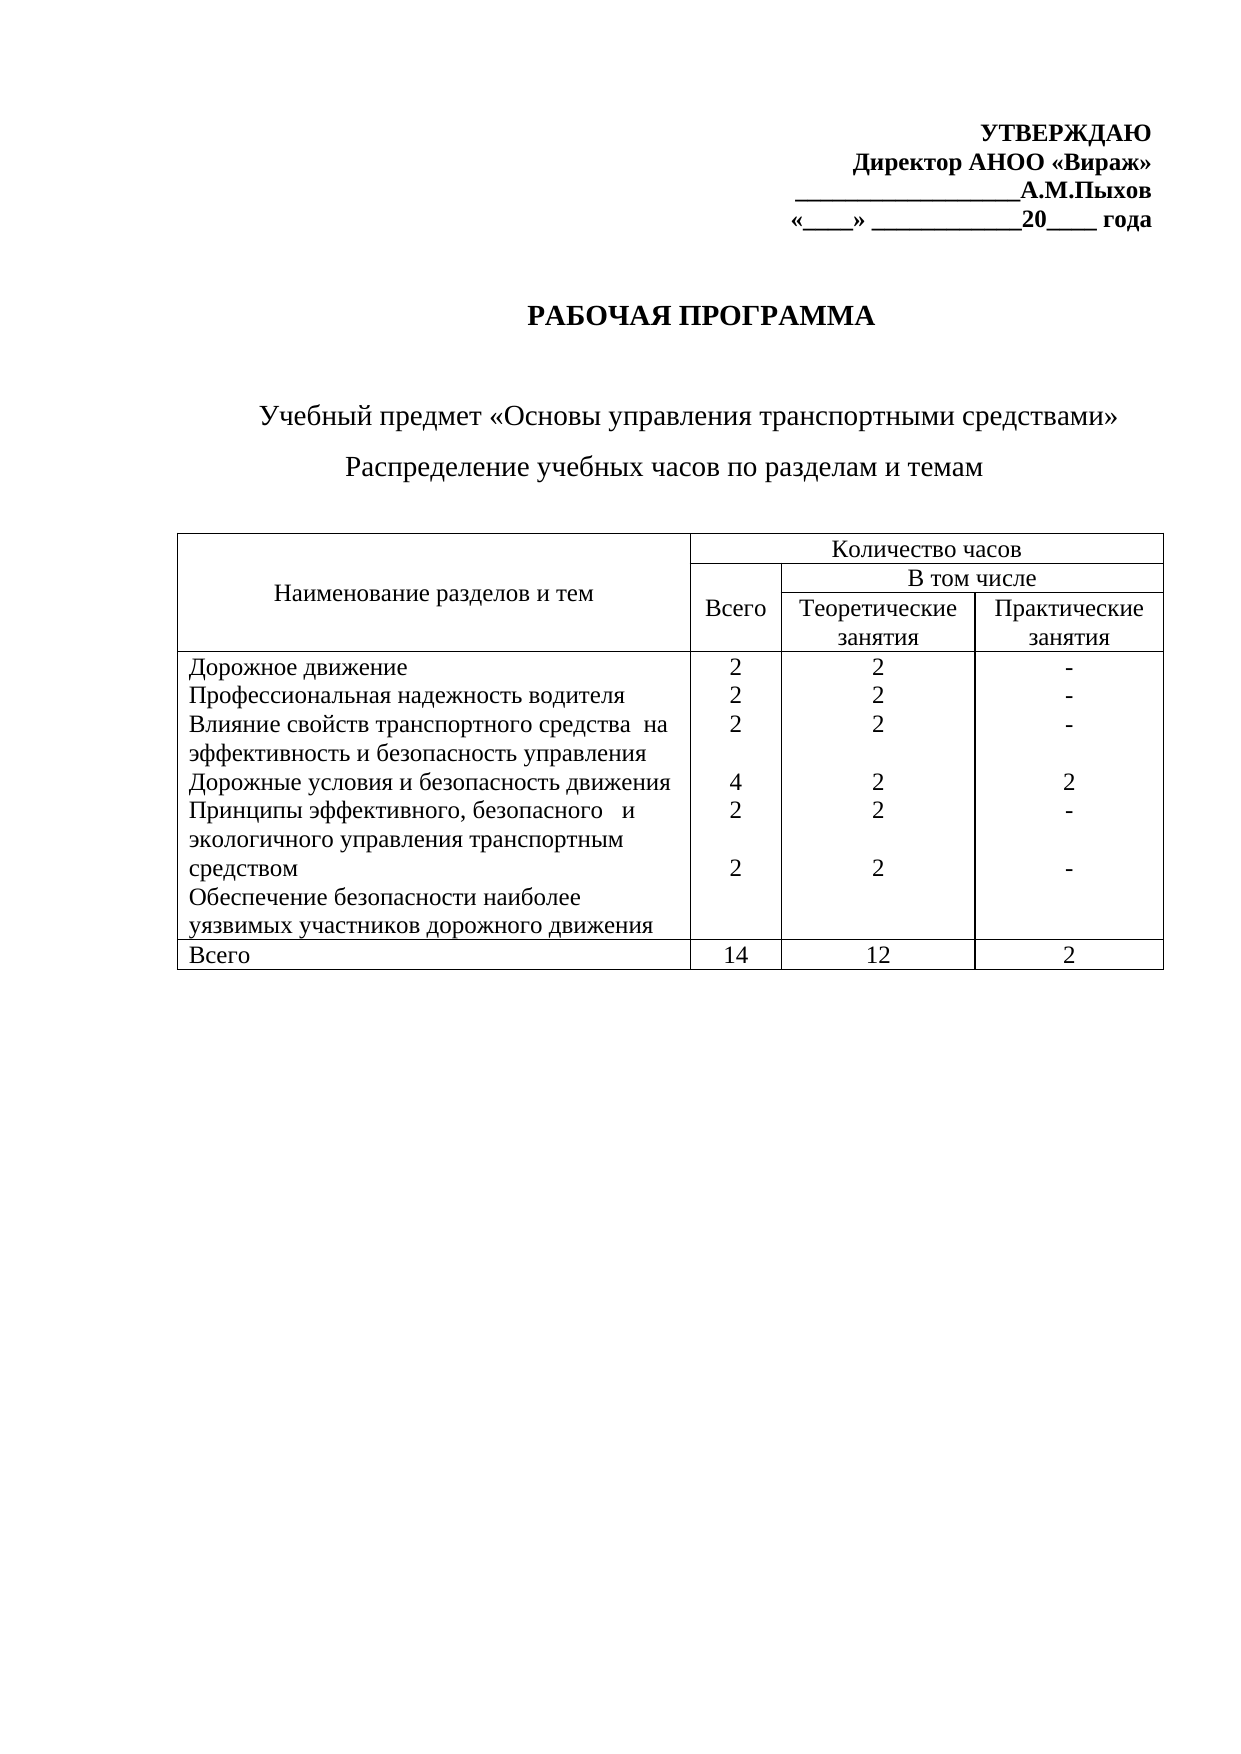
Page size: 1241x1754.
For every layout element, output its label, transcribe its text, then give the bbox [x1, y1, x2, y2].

text УТВЕРЖДАЮ [177, 118, 1152, 147]
text РАБОЧАЯ ПРОГРАММА [177, 298, 1152, 331]
text «____» ____________20____ года [177, 204, 1152, 233]
table_cell - - - 2 - - [976, 652, 1163, 939]
table_cell 2 2 2 2 2 2 [782, 652, 974, 939]
table_cell 12 [782, 940, 974, 969]
table_cell 2 2 2 4 2 2 [691, 652, 781, 939]
table_header Количество часов [691, 534, 1163, 562]
table_header Наименование разделов и тем [178, 534, 690, 651]
table_cell В том числе [782, 564, 1163, 592]
table_cell Дорожное движение Профессиональная надежность водителя Влияние свойств транспортного средства на эффективность и безопасность управления Дорожные условия и безопасность движения Принципы эффективного, безопасного и экологичного управления транспортным средством Обеспечение безопасности наиболее уязвимых участников дорожного движения [178, 652, 690, 939]
text Распределение учебных часов по разделам и темам [177, 449, 1151, 482]
table_cell Теоретические занятия [782, 593, 974, 651]
text __________________А.М.Пыхов [177, 176, 1152, 204]
table_cell 14 [691, 940, 781, 969]
table_cell Всего [691, 564, 781, 651]
table_cell 2 [976, 940, 1163, 969]
table_cell Практические занятия [976, 593, 1163, 651]
text Учебный предмет «Основы управления транспортными средствами» [177, 398, 1152, 432]
table_cell Всего [178, 940, 690, 969]
text Директор АНОО «Вираж» [177, 147, 1152, 176]
